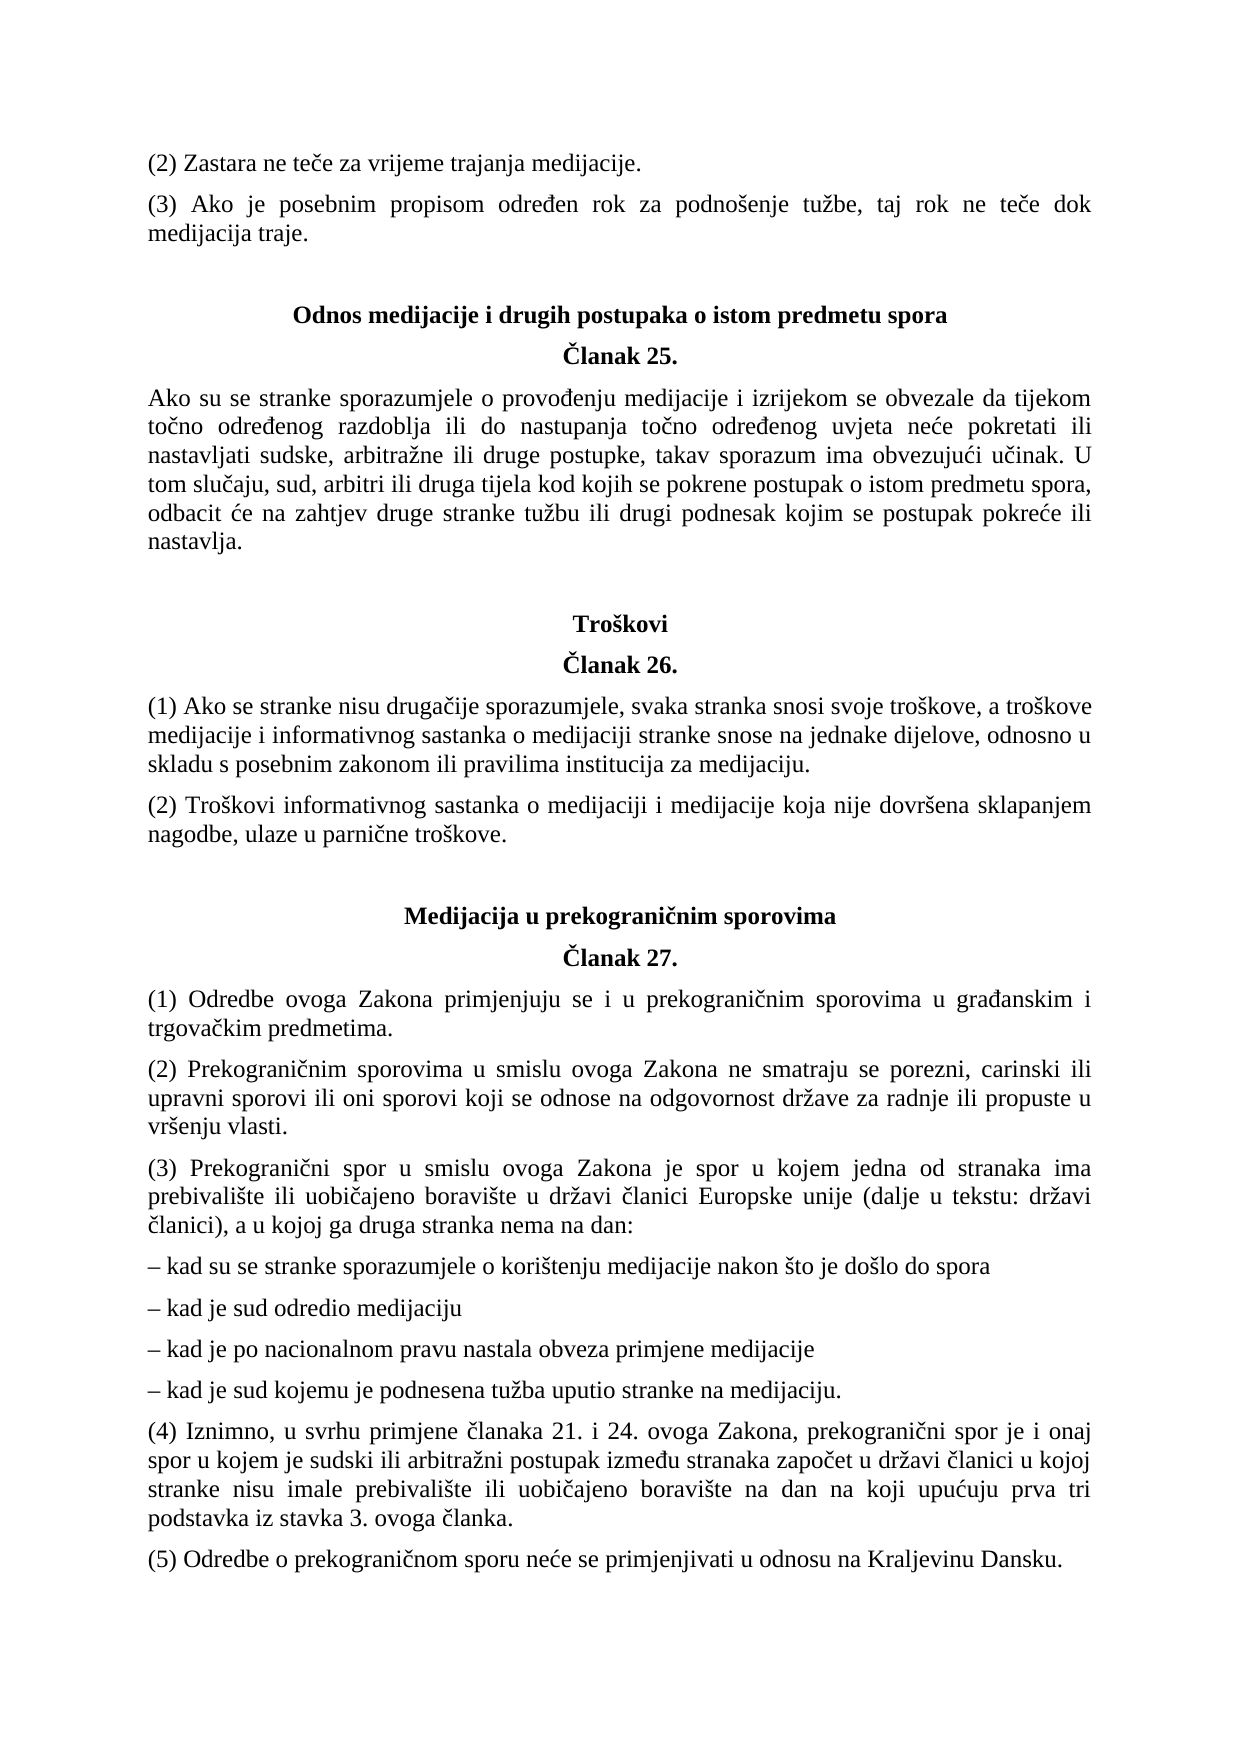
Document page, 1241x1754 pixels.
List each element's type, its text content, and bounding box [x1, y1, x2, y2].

text (1) Ako se stranke nisu drugačije sporazumjele, svaka stranka snosi svoje troškove, a troškove medijacije i informativnog sastanka o medijaciji stranke snose na jednake dijelove, odnosno u skladu s posebnim zakonom ili pravilima institucija za medijaciju. [148, 691, 1093, 778]
text Članak 27. [148, 943, 1093, 971]
text Medijacija u prekograničnim sporovima [148, 901, 1093, 930]
text Članak 25. [148, 341, 1093, 370]
text – kad je sud kojemu je podnesena tužba uputio stranke na medijaciju. [148, 1375, 1093, 1404]
text Odnos medijacije i drugih postupaka o istom predmetu spora [148, 300, 1093, 329]
text – kad su se stranke sporazumjele o korištenju medijacije nakon što je došlo do spora [148, 1251, 1093, 1280]
text (5) Odredbe o prekograničnom sporu neće se primjenjivati u odnosu na Kraljevinu Dansku. [148, 1544, 1093, 1573]
text (4) Iznimno, u svrhu primjene članaka 21. i 24. ovoga Zakona, prekogranični spor je i onaj spor u kojem je sudski ili arbitražni postupak između stranaka započet u državi članici u kojoj stranke nisu imale prebivalište ili uobičajeno boravište na dan na koji upućuju prva tri podstavka iz stavka 3. ovoga članka. [148, 1416, 1093, 1531]
text (3) Prekogranični spor u smislu ovoga Zakona je spor u kojem jedna od stranaka ima prebivalište ili uobičajeno boravište u državi članici Europske unije (dalje u tekstu: državi članici), a u kojoj ga druga stranka nema na dan: [148, 1153, 1093, 1239]
text (3) Ako je posebnim propisom određen rok za podnošenje tužbe, taj rok ne teče dok medijacija traje. [148, 189, 1093, 246]
text (2) Zastara ne teče za vrijeme trajanja medijacije. [148, 148, 1093, 176]
text – kad je sud odredio medijaciju [148, 1293, 1093, 1321]
text (1) Odredbe ovoga Zakona primjenjuju se i u prekograničnim sporovima u građanskim i trgovačkim predmetima. [148, 984, 1093, 1041]
text Troškovi [148, 609, 1093, 638]
text Ako su se stranke sporazumjele o provođenju medijacije i izrijekom se obvezale da tijekom točno određenog razdoblja ili do nastupanja točno određenog uvjeta neće pokretati ili nastavljati sudske, arbitražne ili druge postupke, takav sporazum ima obvezujući učinak. U tom slučaju, sud, arbitri ili druga tijela kod kojih se pokrene postupak o istom predmetu spora, odbacit će na zahtjev druge stranke tužbu ili drugi podnesak kojim se postupak pokreće ili nastavlja. [148, 383, 1093, 555]
text Članak 26. [148, 650, 1093, 679]
text (2) Troškovi informativnog sastanka o medijaciji i medijacije koja nije dovršena sklapanjem nagodbe, ulaze u parnične troškove. [148, 790, 1093, 848]
text – kad je po nacionalnom pravu nastala obveza primjene medijacije [148, 1334, 1093, 1363]
text (2) Prekograničnim sporovima u smislu ovoga Zakona ne smatraju se porezni, carinski ili upravni sporovi ili oni sporovi koji se odnose na odgovornost države za radnje ili propuste u vršenju vlasti. [148, 1054, 1093, 1140]
